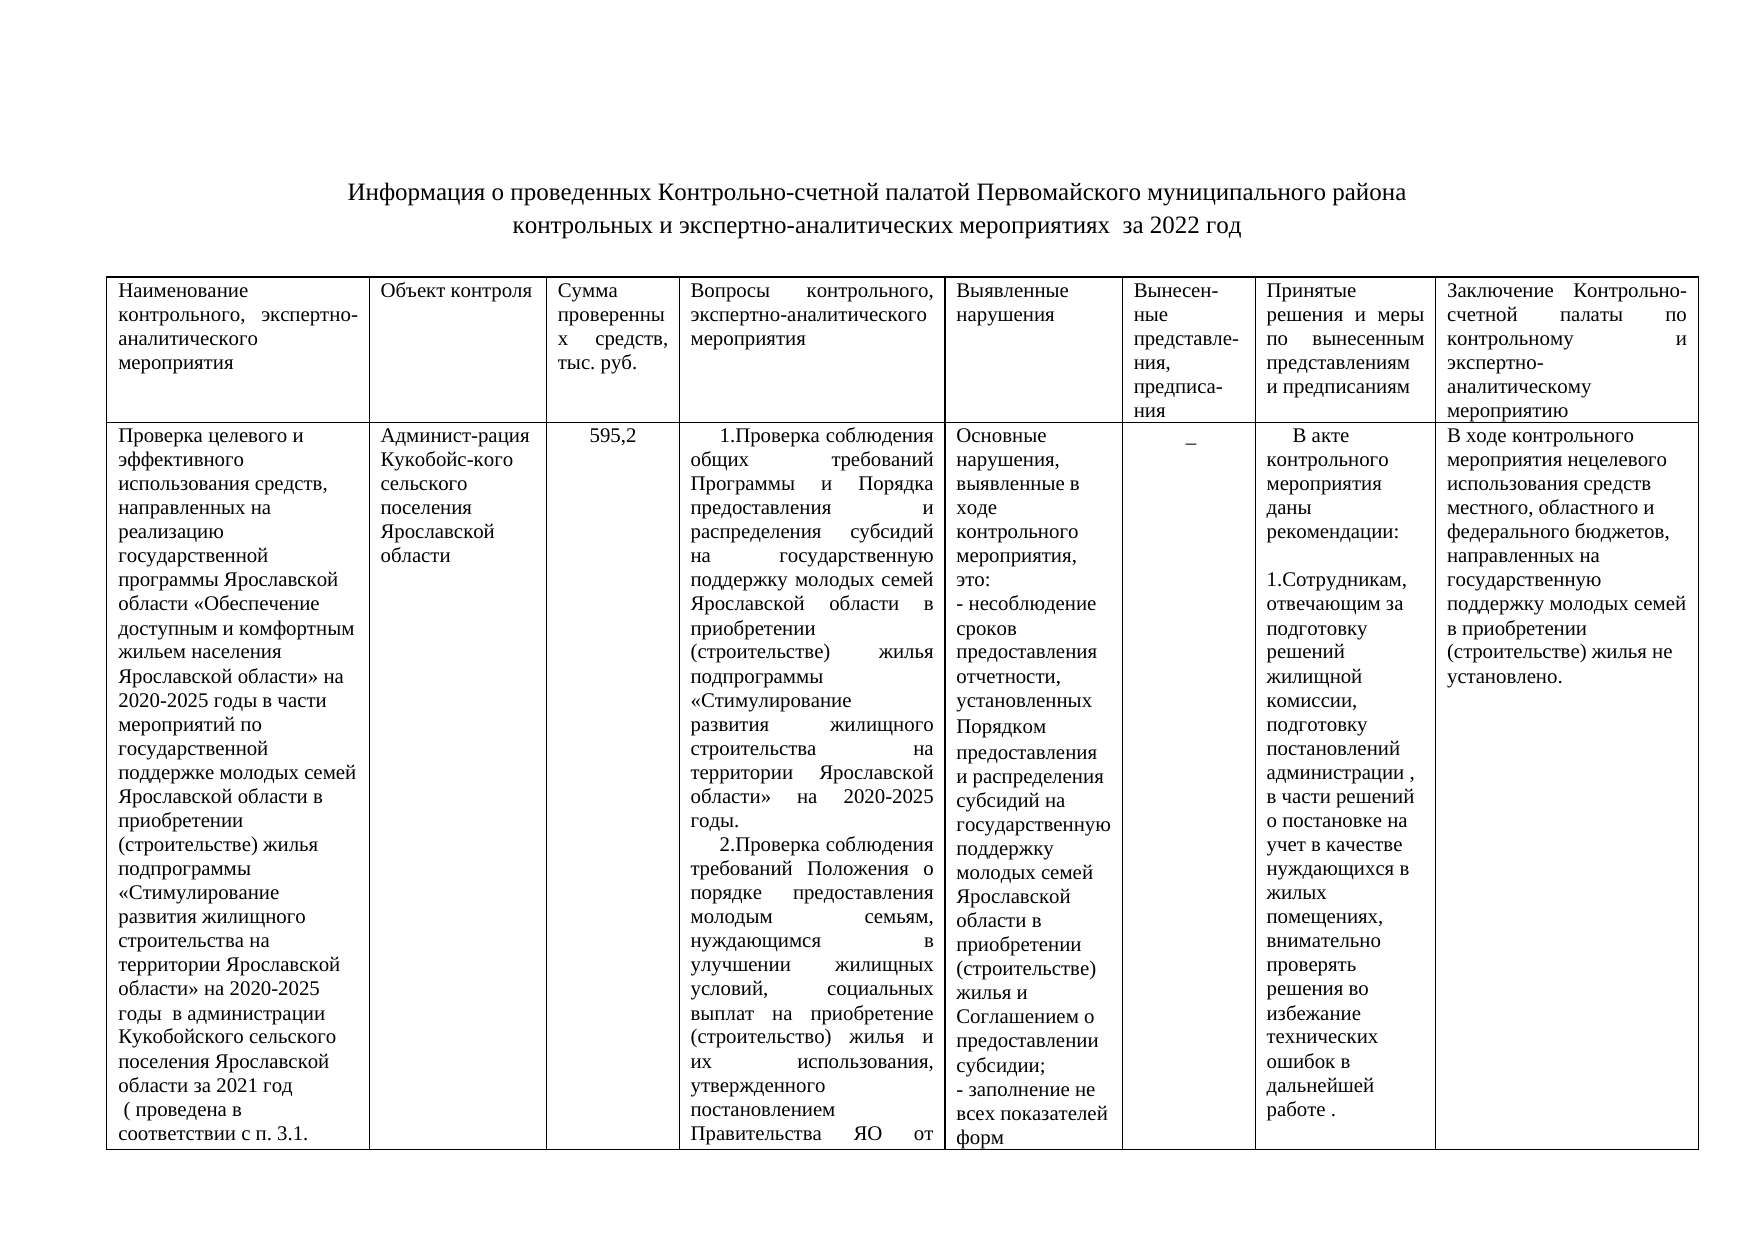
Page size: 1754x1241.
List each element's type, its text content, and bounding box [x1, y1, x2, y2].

table_header Объект контроля [370, 278, 546, 422]
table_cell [680, 423, 944, 1149]
table_cell _ [1123, 423, 1255, 1149]
text контрольных и экспертно-аналитических мероприятиях за 2022 год [118, 210, 1636, 239]
table_header Вынесен-ные представле-ния, предписа-ния [1123, 278, 1255, 422]
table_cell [1256, 423, 1435, 1149]
table_header Принятые решения и меры по вынесенным представлениям и предписаниям [1256, 278, 1435, 422]
table_cell 595,2 [547, 423, 679, 1149]
table_header Выявленные нарушения [946, 278, 1122, 422]
table_header Наименование контрольного, экспертно-аналитического мероприятия [107, 278, 369, 422]
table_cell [370, 423, 546, 1149]
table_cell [946, 423, 1122, 1149]
text Информация о проведенных Контрольно-счетной палатой Первомайского муниципального района [118, 177, 1636, 206]
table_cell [107, 423, 369, 1149]
table_header Сумма проверенных средств, тыс. руб. [547, 278, 679, 422]
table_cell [1436, 423, 1698, 1149]
table_header Заключение Контрольно-счетной палаты по контрольному и экспертно-аналитическому мероприятию [1436, 278, 1698, 422]
table_header Вопросы контрольного, экспертно-аналитического мероприятия [680, 278, 944, 422]
